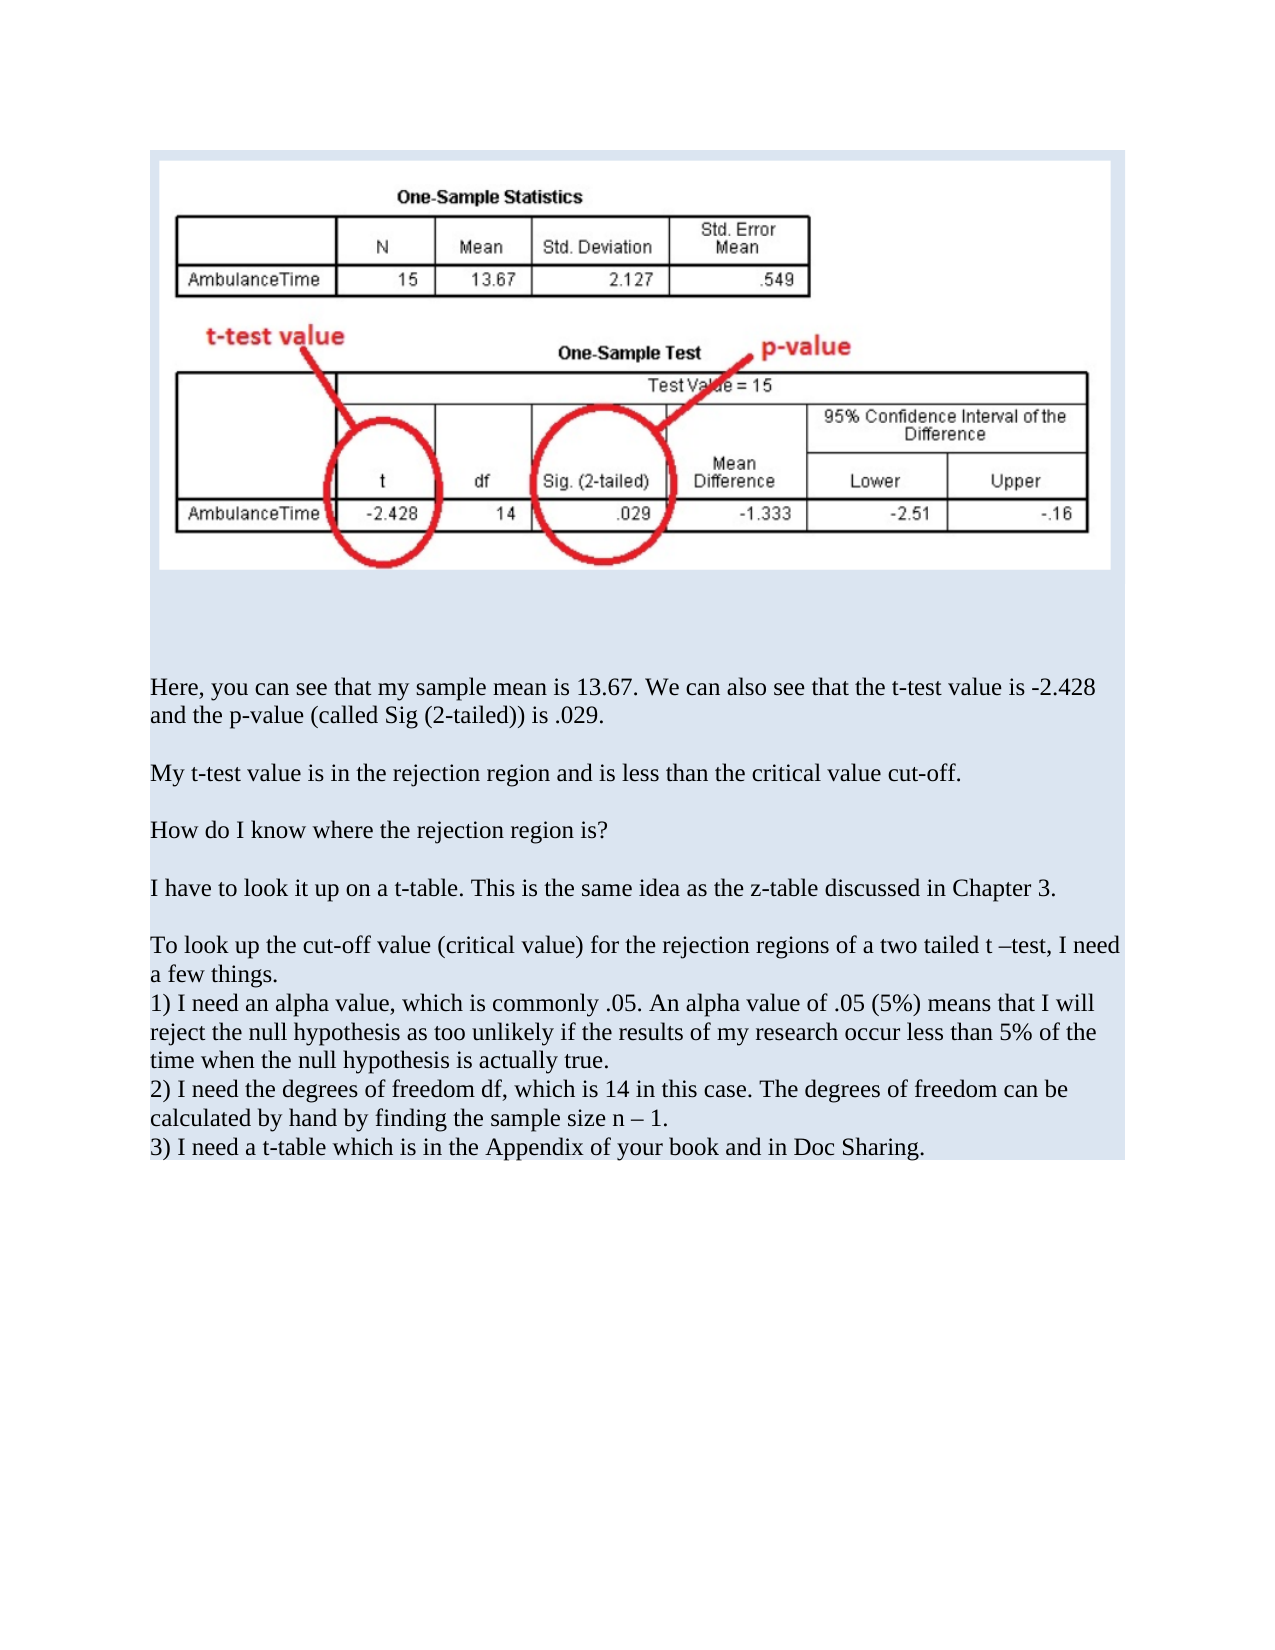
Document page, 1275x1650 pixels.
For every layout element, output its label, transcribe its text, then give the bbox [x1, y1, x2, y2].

picture [150, 150, 1125, 584]
text Here, you can see that my sample mean is 13.67. We can also see that the t-test value is -2.428 and the p-value (called Sig (2-tailed)) is .029. My t-test value is in the rejection region and is less than the critical value cut-off. How do I know where the rejection region is? I have to look it up on a t-table. This is the same idea as the z-table discussed in Chapter 3. To look up the cut-off value (critical value) for the rejection regions of a two tailed t –test, I need a few things. 1) I need an alpha value, which is commonly .05. An alpha value of .05 (5%) means that I will reject the null hypothesis as too unlikely if the results of my research occur less than 5% of the time when the null hypothesis is actually true. 2) I need the degrees of freedom df, which is 14 in this case. The degrees of freedom can be calculated by hand by finding the sample size n – 1. 3) I need a t-table which is in the Appendix of your book and in Doc Sharing. Now, using the t-table and alpha is .05, and df is 14, I find that the cutoff value is 2.145 and -2.145. Because my t-test value is in the rejection region, I can reject Ho. In addition, I can also use the p-value to make this same determination. My p-value here is .029. Because .029 < alpha of .05, I can reject the null hypothesis Ho. The p-value is calculated during the t-test hypothesis test and is always calculated by SPSS. Therefore, both the p-value and the hypothesis test t-test value results will always lead to the same conclusion. You can use either to make your decision about whether to reject your null hypothesis! [150, 584, 1125, 1160]
